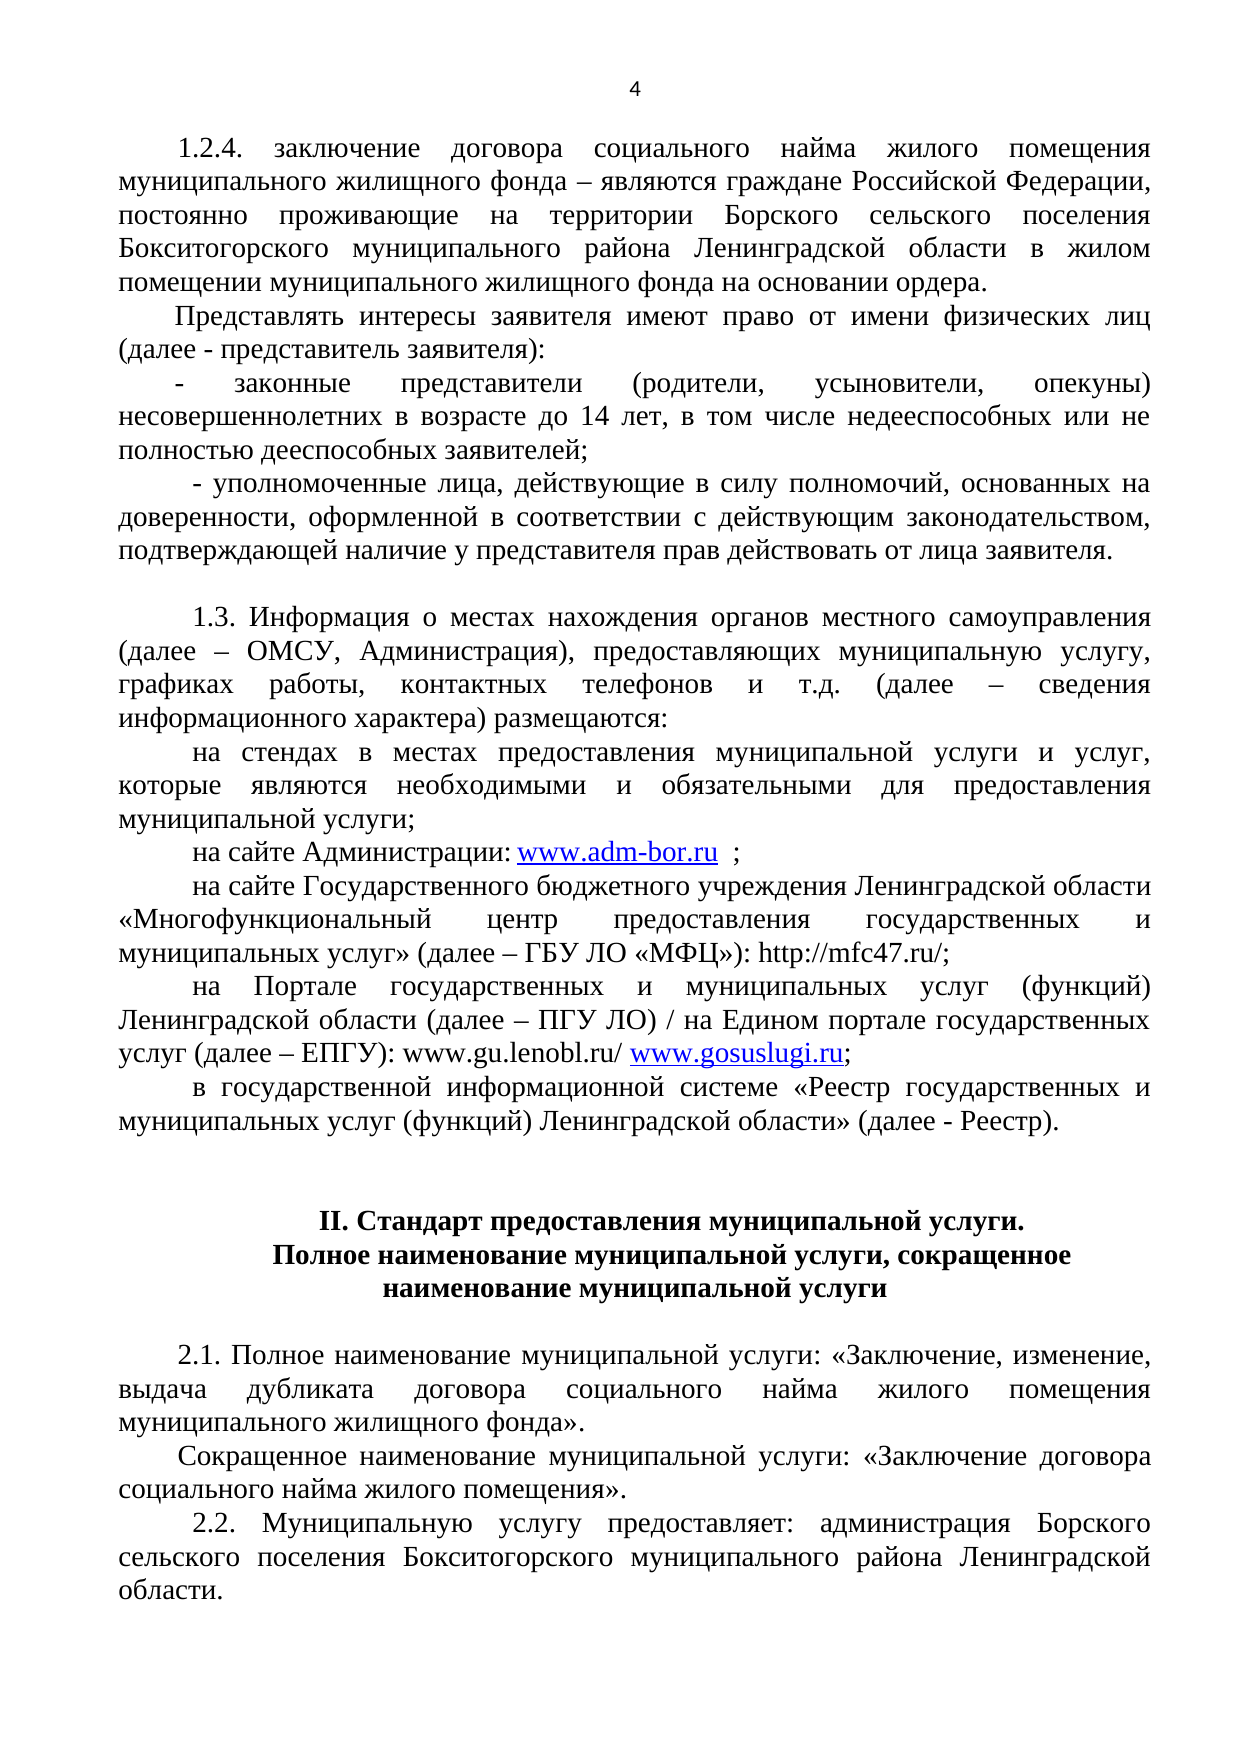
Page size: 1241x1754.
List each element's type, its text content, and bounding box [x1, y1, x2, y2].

text на стендах в местах предоставления муниципальной услуги и услуг, которые являются необходимыми и обязательными для предоставления муниципальной услуги; [118, 734, 1152, 834]
text на сайте Государственного бюджетного учреждения Ленинградской области «Многофункциональный центр предоставления государственных и муниципальных услуг» (далее – ГБУ ЛО «МФЦ»): http://mfc47.ru/; [118, 868, 1152, 968]
text Сокращенное наименование муниципальной услуги: «Заключение договора социального найма жилого помещения». [118, 1438, 1152, 1505]
text 1.2.4. заключение договора социального найма жилого помещения муниципального жилищного фонда – являются граждане Российской Федерации, постоянно проживающие на территории Борского сельского поселения Бокситогорского муниципального района Ленинградской области в жилом помещении муниципального жилищного фонда на основании ордера. [118, 130, 1152, 298]
text - законные представители (родители, усыновители, опекуны) несовершеннолетних в возрасте до 14 лет, в том числе недееспособных или не полностью дееспособных заявителей; [118, 365, 1152, 465]
text в государственной информационной системе «Реестр государственных и муниципальных услуг (функций) Ленинградской области» (далее - Реестр). [118, 1069, 1152, 1136]
text Полное наименование муниципальной услуги, сокращенное наименование муниципальной услуги [118, 1237, 1152, 1304]
text II. Стандарт предоставления муниципальной услуги. [118, 1203, 1152, 1237]
text Представлять интересы заявителя имеют право от имени физических лиц (далее - представитель заявителя): [118, 298, 1152, 365]
title 2.1. Полное наименование муниципальной услуги: «Заключение, изменение, выдача дубликата договора социального найма жилого помещения муниципального жилищного фонда». [118, 1337, 1152, 1438]
text на Портале государственных и муниципальных услуг (функций) Ленинградской области (далее – ПГУ ЛО) / на Едином портале государственных услуг (далее – ЕПГУ): www.gu.lenobl.ru/ www.gosuslugi.ru; [118, 968, 1152, 1069]
text - уполномоченные лица, действующие в силу полномочий, основанных на доверенности, оформленной в соответствии с действующим законодательством, подтверждающей наличие у представителя прав действовать от лица заявителя. [118, 465, 1152, 566]
text 1.3. Информация о местах нахождения органов местного самоуправления (далее – ОМСУ, Администрация), предоставляющих муниципальную услугу, графиках работы, контактных телефонов и т.д. (далее – сведения информационного характера) размещаются: [118, 599, 1152, 734]
text на сайте Администрации: www.adm-bor.ru ; [118, 834, 1152, 868]
text 2.2. Муниципальную услугу предоставляет: администрация Борского сельского поселения Бокситогорского муниципального района Ленинградской области. [118, 1505, 1152, 1606]
